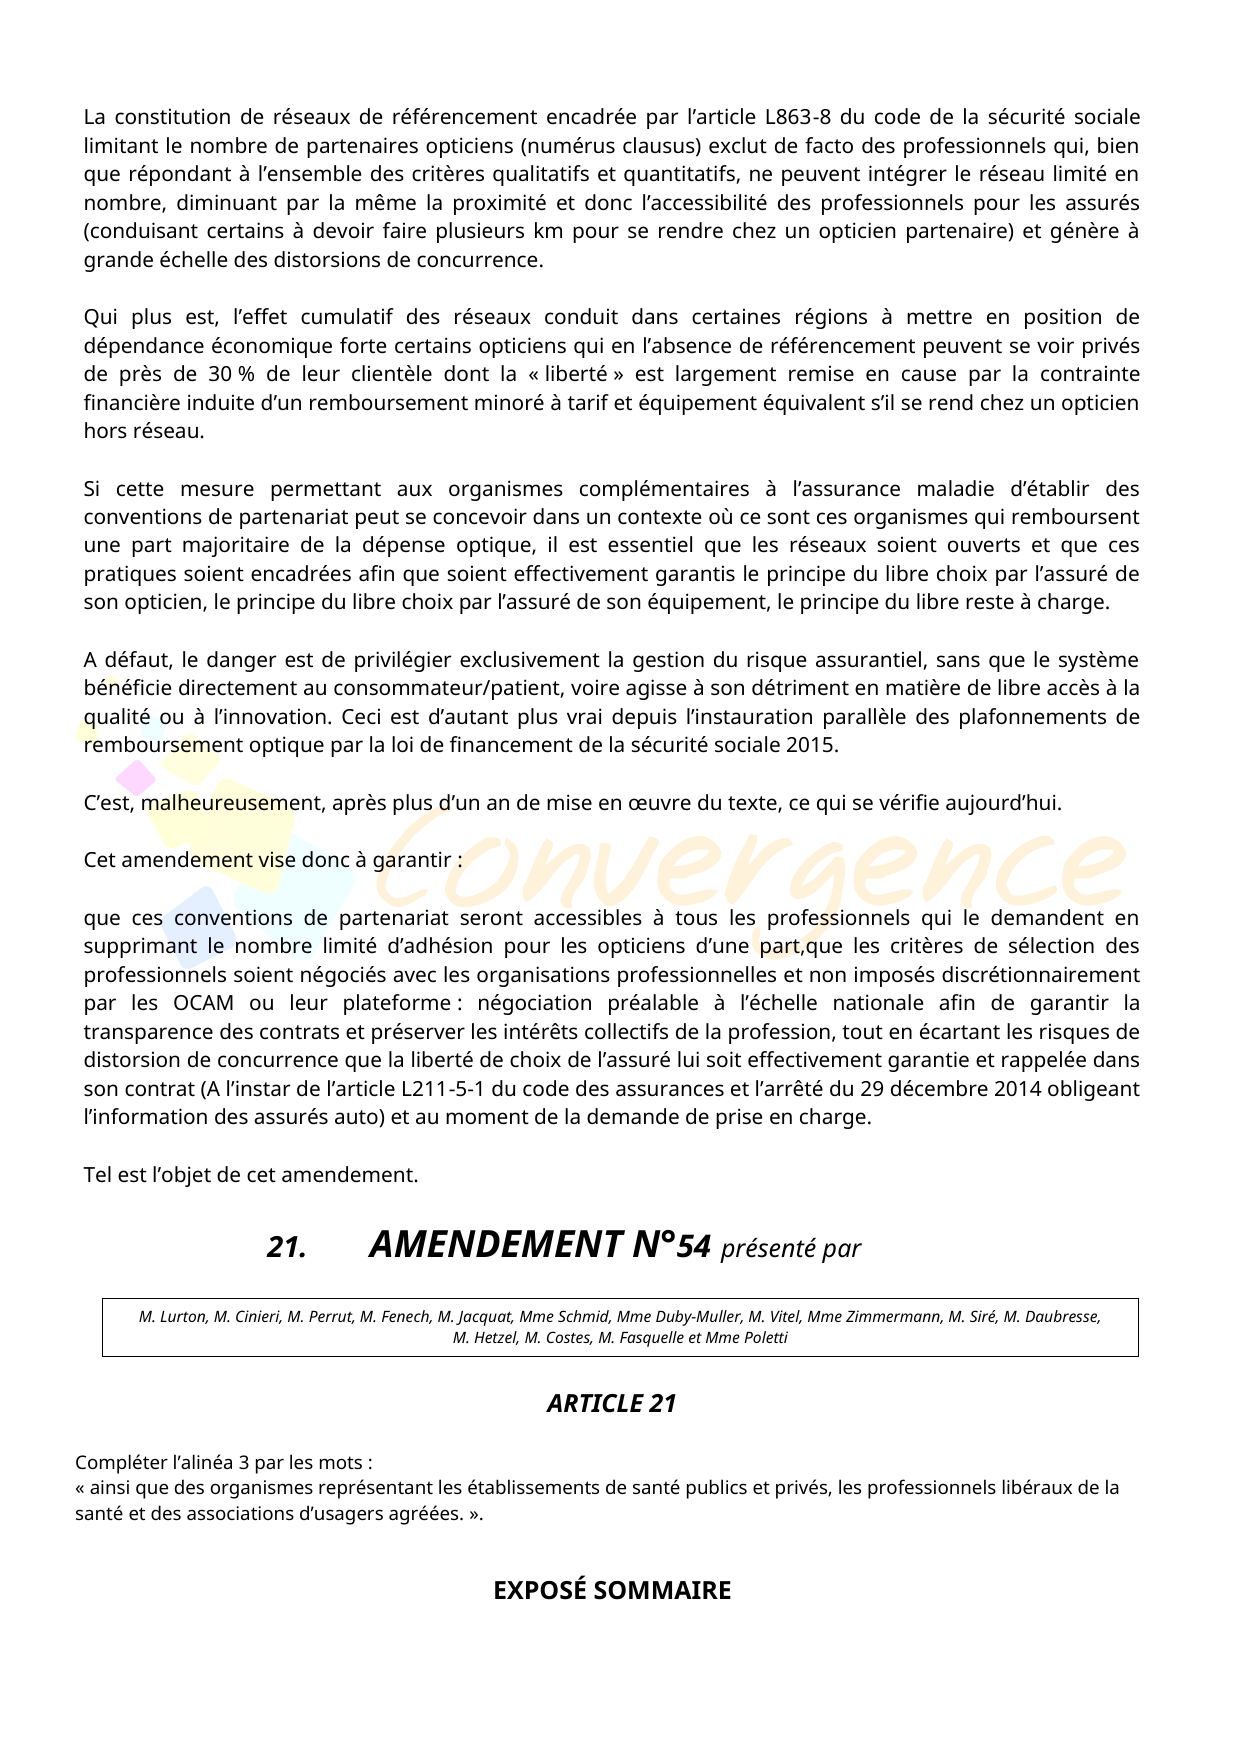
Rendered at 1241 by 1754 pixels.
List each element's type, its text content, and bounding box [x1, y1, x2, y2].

text Qui plus est, l’effet cumulatif des réseaux conduit dans certaines régions à mettre en position de dépendance économique forte certains opticiens qui en l’absence de référencement peuvent se voir privés de près de 30 % de leur clientèle dont la « liberté » est largement remise en cause par la contrainte financière induite d’un remboursement minoré à tarif et équipement équivalent s’il se rend chez un opticien hors réseau. [83, 302, 1141, 444]
text A défaut, le danger est de privilégier exclusivement la gestion du risque assurantiel, sans que le système bénéficie directement au consommateur/patient, voire agisse à son détriment en matière de libre accès à la qualité ou à l’innovation. Ceci est d’autant plus vrai depuis l’instauration parallèle des plafonnements de remboursement optique par la loi de financement de la sécurité sociale 2015. [83, 645, 1141, 759]
text Compléter l’alinéa 3 par les mots : [75, 1449, 1165, 1475]
text « ainsi que des organismes représentant les établissements de santé publics et privés, les professionnels libéraux de la santé et des associations d’usagers agréées. ». [75, 1475, 1165, 1526]
text Si cette mesure permettant aux organismes complémentaires à l’assurance maladie d’établir des conventions de partenariat peut se concevoir dans un contexte où ce sont ces organismes qui remboursent une part majoritaire de la dépense optique, il est essentiel que les réseaux soient ouverts et que ces pratiques soient encadrées afin que soient effectivement garantis le principe du libre choix par l’assuré de son opticien, le principe du libre choix par l’assuré de son équipement, le principe du libre reste à charge. [83, 474, 1141, 616]
list AMENDEMENT N°54 présenté par [267, 1217, 1141, 1268]
text Tel est l’objet de cet amendement. [83, 1160, 1141, 1188]
text EXPOSÉ SOMMAIRE [83, 1573, 1141, 1607]
text que ces conventions de partenariat seront accessibles à tous les professionnels qui le demandent en supprimant le nombre limité d’adhésion pour les opticiens d’une part,que les critères de sélection des professionnels soient négociés avec les organisations professionnelles et non imposés discrétionnairement par les OCAM ou leur plateforme : négociation préalable à l’échelle nationale afin de garantir la transparence des contrats et préserver les intérêts collectifs de la profession, tout en écartant les risques de distorsion de concurrence que la liberté de choix de l’assuré lui soit effectivement garantie et rappelée dans son contrat (A l’instar de l’article L211-5-1 du code des assurances et l’arrêté du 29 décembre 2014 obligeant l’information des assurés auto) et au moment de la demande de prise en charge. [83, 903, 1141, 1131]
text ARTICLE 21 [83, 1386, 1141, 1420]
table_header M. Lurton, M. Cinieri, M. Perrut, M. Fenech, M. Jacquat, Mme Schmid, Mme Duby-Muller, M. Vitel, Mme Zimmermann, M. Siré, M. Daubresse, M. Hetzel, M. Costes, M. Fasquelle et Mme Poletti [103, 1299, 1138, 1356]
text Cet amendement vise donc à garantir : [83, 846, 1141, 874]
text La constitution de réseaux de référencement encadrée par l’article L863-8 du code de la sécurité sociale limitant le nombre de partenaires opticiens (numérus clausus) exclut de facto des professionnels qui, bien que répondant à l’ensemble des critères qualitatifs et quantitatifs, ne peuvent intégrer le réseau limité en nombre, diminuant par la même la proximité et donc l’accessibilité des professionnels pour les assurés (conduisant certains à devoir faire plusieurs km pour se rendre chez un opticien partenaire) et génère à grande échelle des distorsions de concurrence. [83, 102, 1141, 273]
text C’est, malheureusement, après plus d’un an de mise en œuvre du texte, ce qui se vérifie aujourd’hui. [83, 788, 1141, 816]
